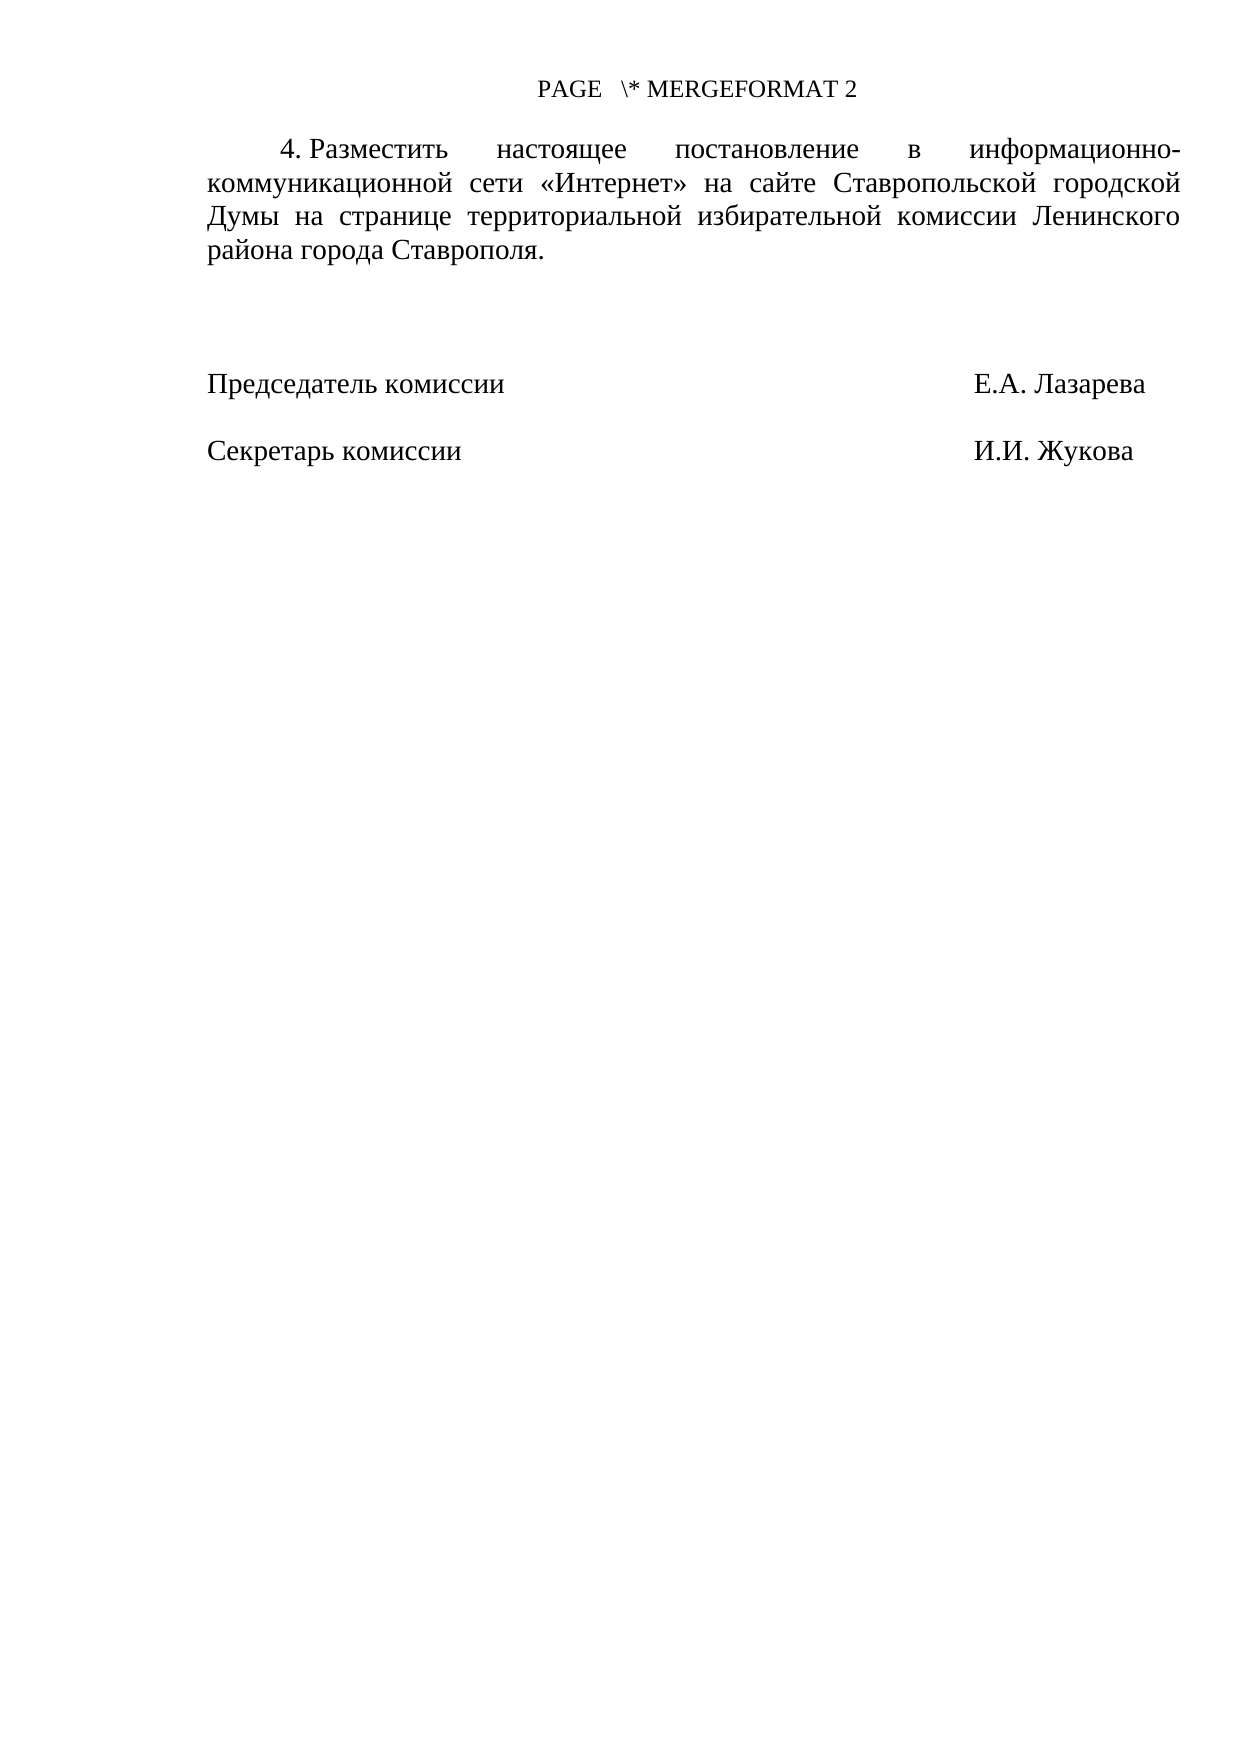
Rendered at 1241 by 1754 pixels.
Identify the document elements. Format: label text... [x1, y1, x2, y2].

text Секретарь комиссии И.И. Жукова [207, 433, 1181, 467]
text 4. Разместить настоящее постановление в информационно-коммуникационной сети «Интернет» на сайте Ставропольской городской Думы на странице территориальной избирательной комиссии Ленинского района города Ставрополя. [207, 131, 1181, 266]
text Председатель комиссии Е.А. Лазарева [207, 366, 1181, 400]
